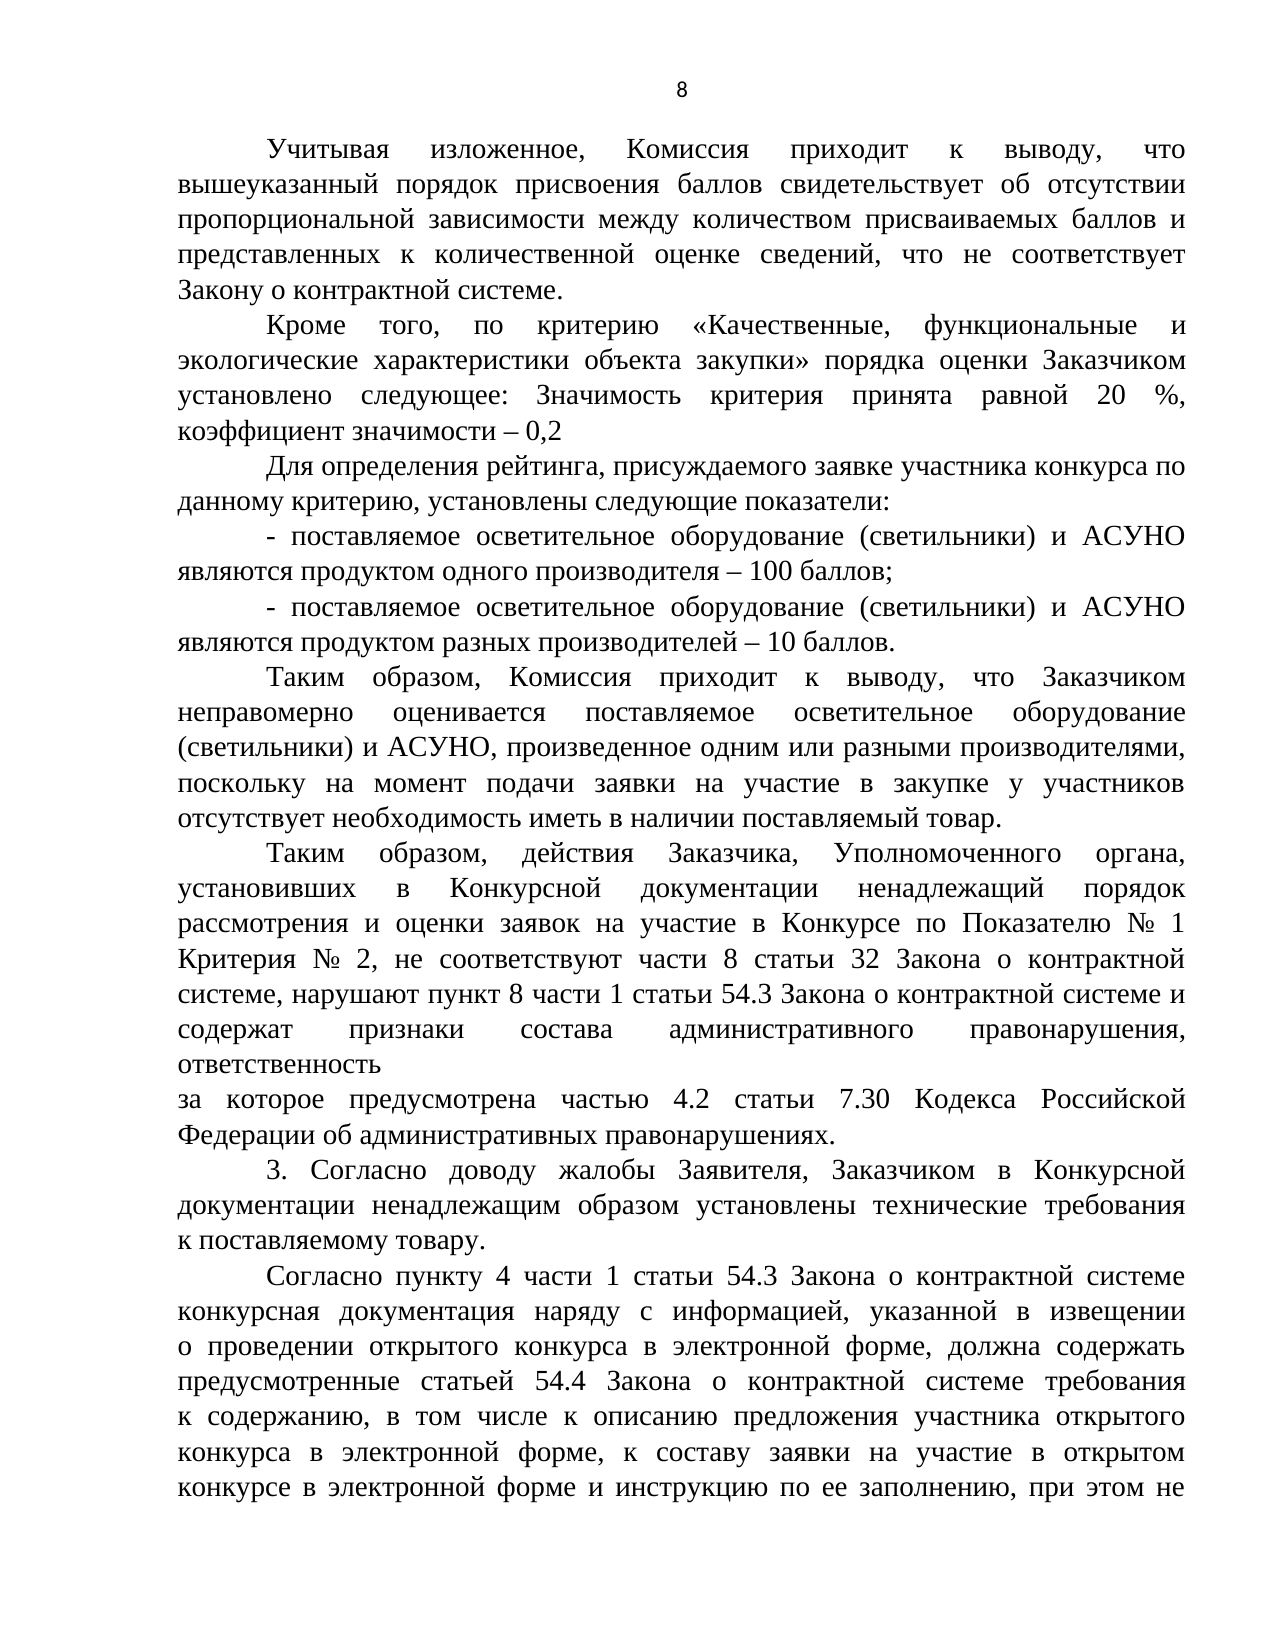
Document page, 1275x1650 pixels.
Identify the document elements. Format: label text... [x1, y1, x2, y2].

text Кроме того, по критерию «Качественные, функциональные и экологические характеристики объекта закупки» порядка оценки Заказчиком установлено следующее: Значимость критерия принята равной 20 %, коэффициент значимости – 0,2 [177, 307, 1186, 446]
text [177, 1258, 1186, 1502]
text Учитывая изложенное, Комиссия приходит к выводу, что вышеуказанный порядок присвоения баллов свидетельствует об отсутствии пропорциональной зависимости между количеством присваиваемых баллов и представленных к количественной оценке сведений, что не соответствует Закону о контрактной системе. [177, 131, 1186, 305]
text 3. Согласно доводу жалобы Заявителя, Заказчиком в Конкурсной документации ненадлежащим образом установлены технические требования к поставляемому товару. [177, 1152, 1186, 1256]
text Таким образом, действия Заказчика, Уполномоченного органа, установивших в Конкурсной документации ненадлежащий порядок рассмотрения и оценки заявок на участие в Конкурсе по Показателю № 1 Критерия № 2, не соответствуют части 8 статьи 32 Закона о контрактной системе, нарушают пункт 8 части 1 статьи 54.3 Закона о контрактной системе и содержат признаки состава административного правонарушения, ответственность за которое предусмотрена частью 4.2 статьи 7.30 Кодекса Российской Федерации об административных правонарушениях. [177, 835, 1186, 1150]
text Таким образом, Комиссия приходит к выводу, что Заказчиком неправомерно оценивается поставляемое осветительное оборудование (светильники) и АСУНО, произведенное одним или разными производителями, поскольку на момент подачи заявки на участие в закупке у участников отсутствует необходимость иметь в наличии поставляемый товар. [177, 659, 1186, 833]
text - поставляемое осветительное оборудование (светильники) и АСУНО являются продуктом разных производителей – 10 баллов. [177, 589, 1186, 657]
text Для определения рейтинга, присуждаемого заявке участника конкурса по данному критерию, установлены следующие показатели: [177, 448, 1186, 517]
text - поставляемое осветительное оборудование (светильники) и АСУНО являются продуктом одного производителя – 100 баллов; [177, 518, 1186, 587]
